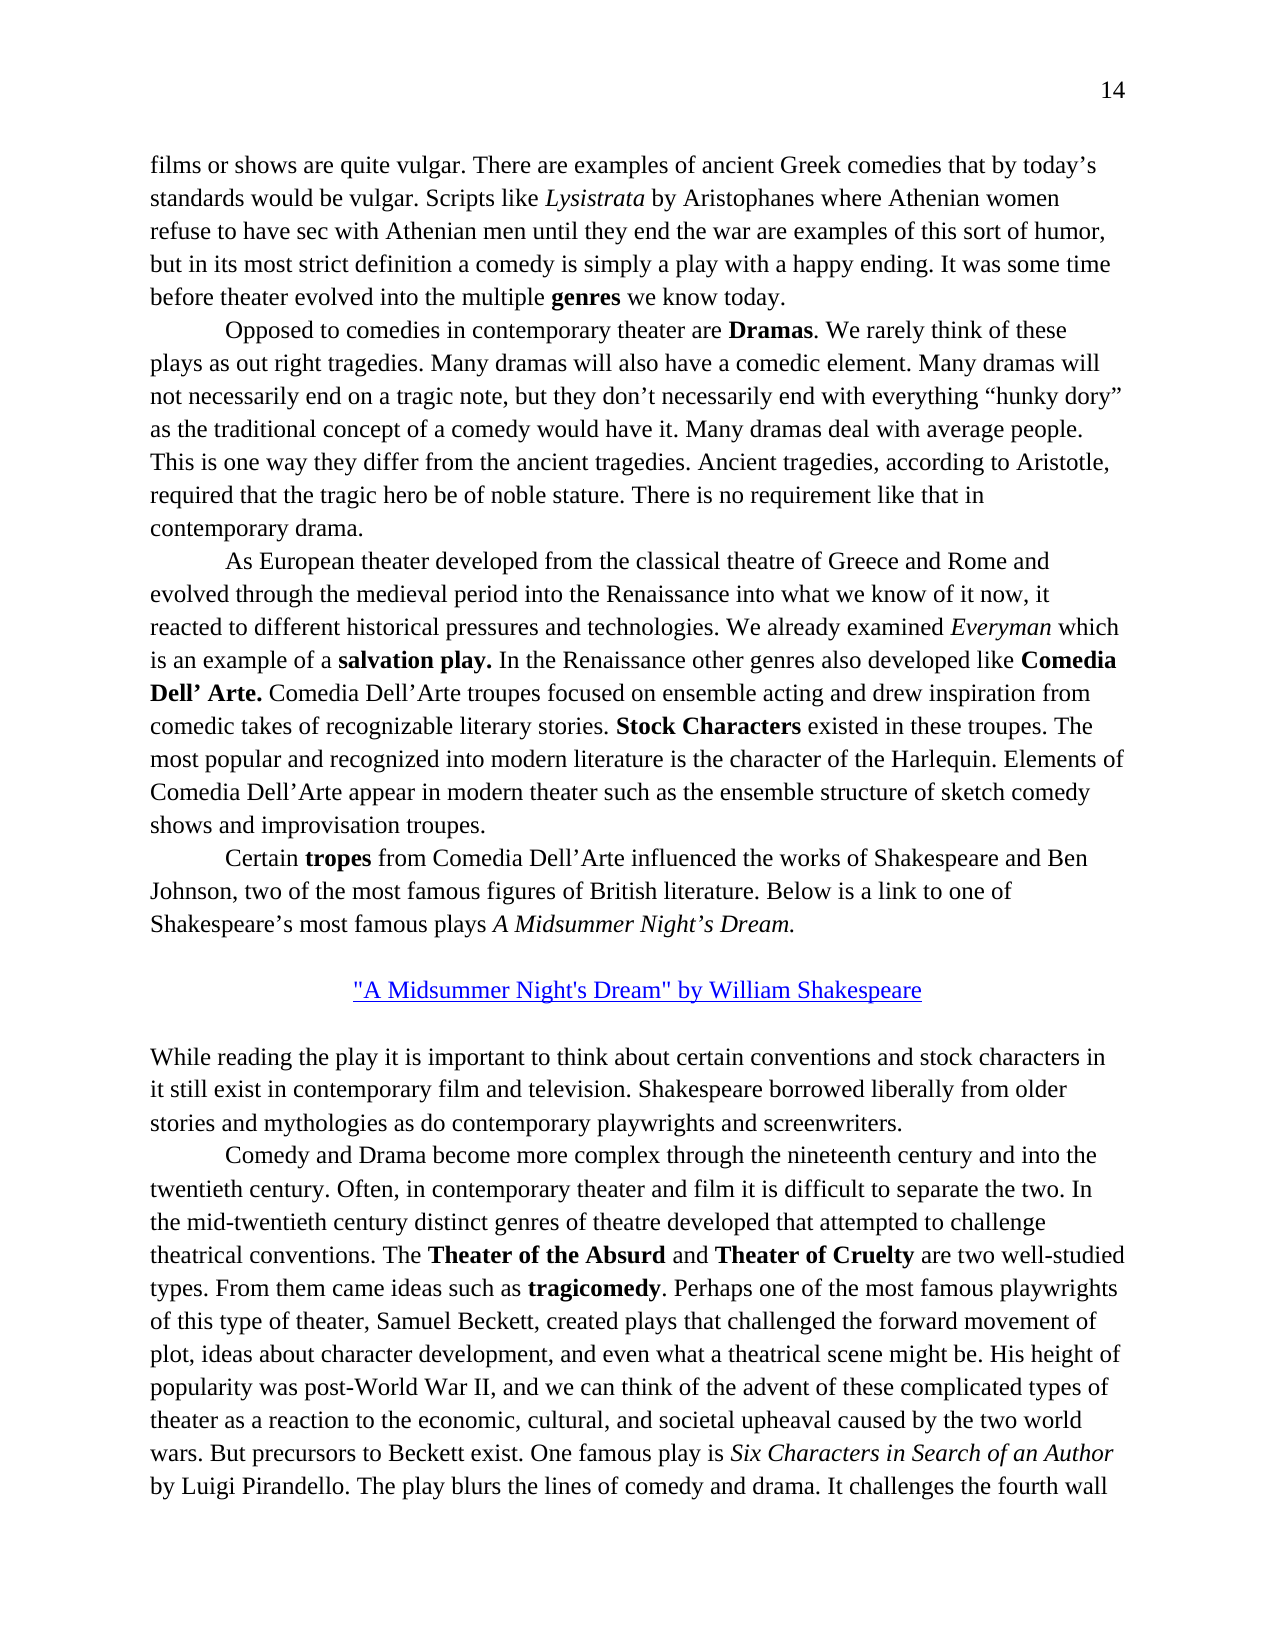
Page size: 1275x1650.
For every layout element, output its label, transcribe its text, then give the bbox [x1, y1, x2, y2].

text "A Midsummer Night's Dream" by William Shakespeare [150, 976, 1125, 1004]
text As European theater developed from the classical theatre of Greece and Rome and evolved through the medieval period into the Renaissance into what we know of it now, it reacted to different historical pressures and technologies. We already examined Everyman which is an example of a salvation play. In the Renaissance other genres also developed like Comedia Dell’ Arte. Comedia Dell’Arte troupes focused on ensemble acting and drew inspiration from comedic takes of recognizable literary stories. Stock Characters existed in these troupes. The most popular and recognized into modern literature is the character of the Harlequin. Elements of Comedia Dell’Arte appear in modern theater such as the ensemble structure of sketch comedy shows and improvisation troupes. [150, 546, 1125, 839]
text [150, 150, 1125, 311]
text While reading the play it is important to think about certain conventions and stock characters in it still exist in contemporary film and television. Shakespeare borrowed liberally from older stories and mythologies as do contemporary playwrights and screenwriters. [150, 1042, 1125, 1136]
text Opposed to comedies in contemporary theater are Dramas. We rarely think of these plays as out right tragedies. Many dramas will also have a comedic element. Many dramas will not necessarily end on a tragic note, but they don’t necessarily end with everything “hunky dory” as the traditional concept of a comedy would have it. Many dramas deal with average people. This is one way they differ from the ancient tragedies. Ancient tragedies, according to Aristotle, required that the tragic hero be of noble stature. There is no requirement like that in contemporary drama. [150, 315, 1125, 542]
text Certain tropes from Comedia Dell’Arte influenced the works of Shakespeare and Ben Johnson, two of the most famous figures of British literature. Below is a link to one of Shakespeare’s most famous plays A Midsummer Night’s Dream. [150, 843, 1125, 938]
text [150, 1141, 1125, 1499]
